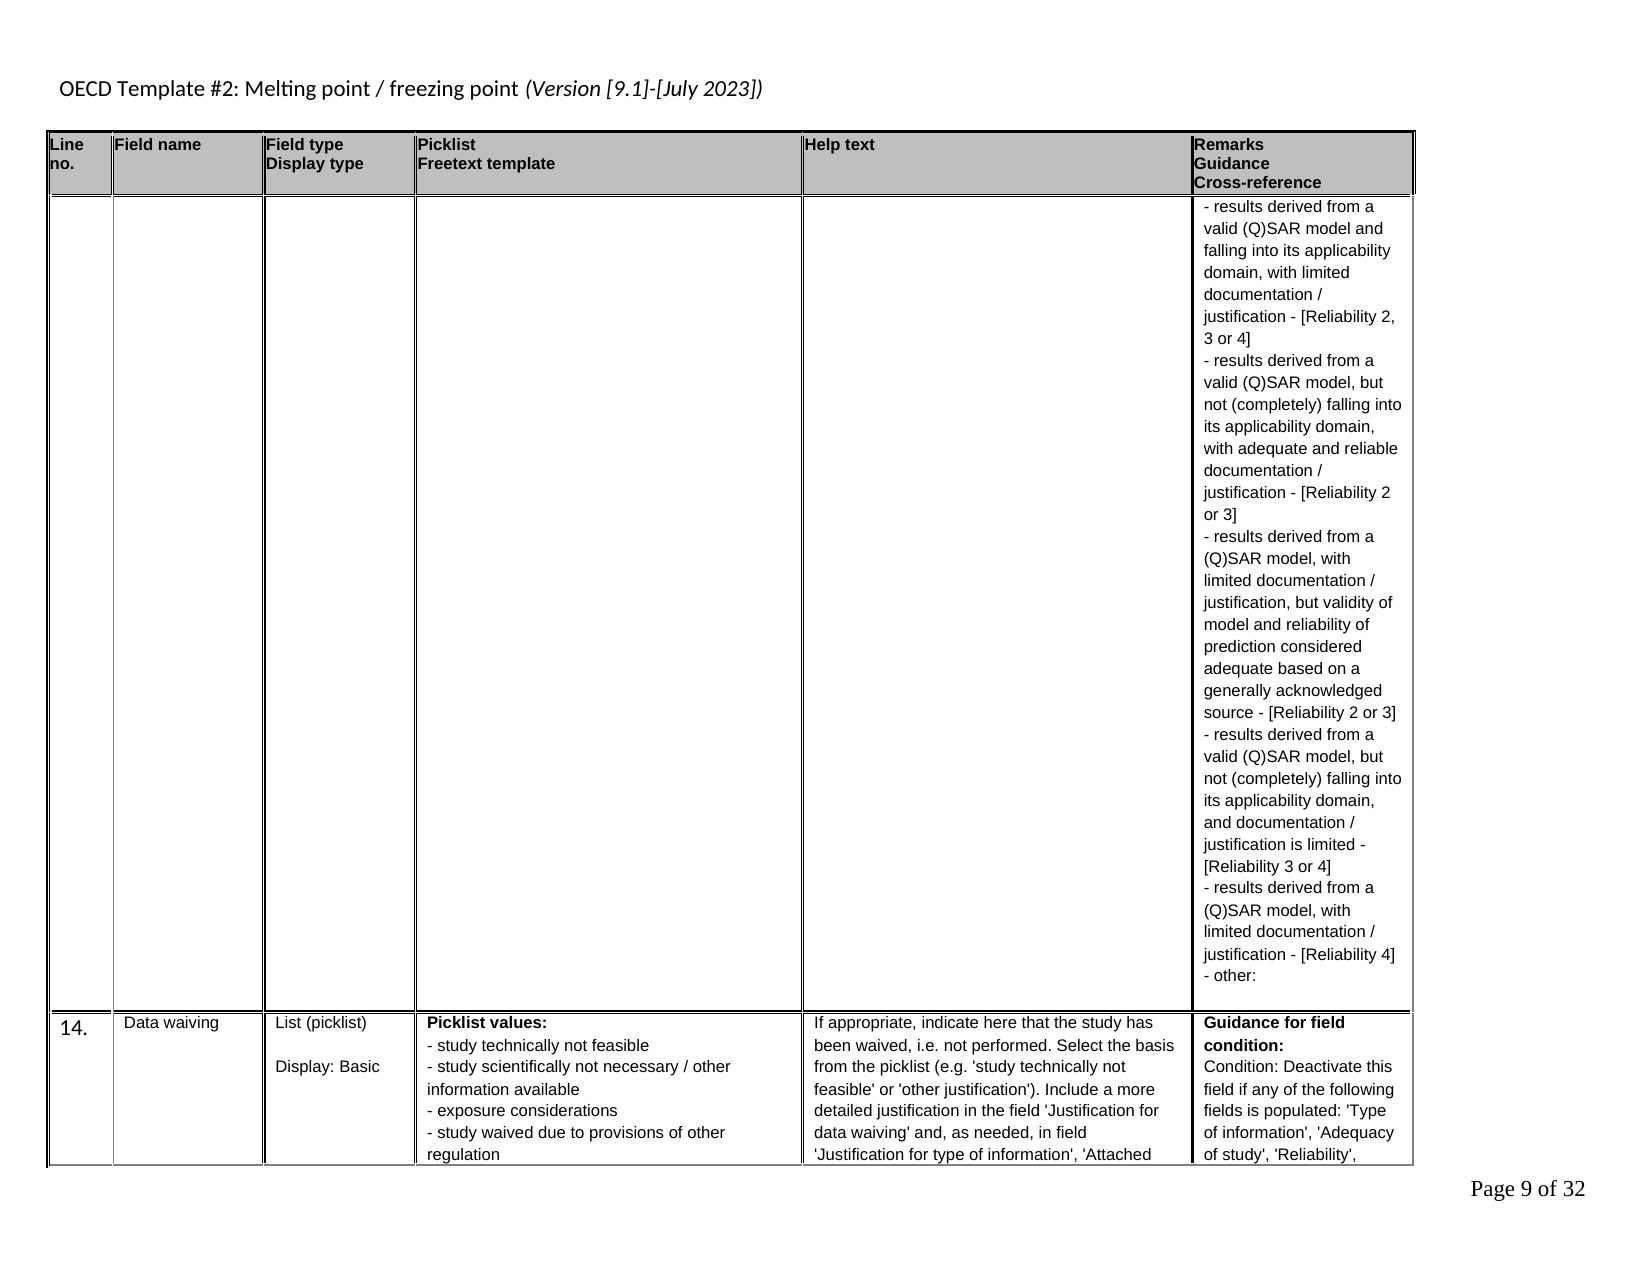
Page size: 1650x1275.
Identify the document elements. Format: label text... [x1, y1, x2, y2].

table_header Picklist Freetext template [416, 133, 803, 194]
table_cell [266, 197, 414, 1010]
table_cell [417, 197, 801, 1010]
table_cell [804, 197, 1191, 1010]
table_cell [114, 197, 262, 1010]
table_header Help text [803, 133, 1192, 194]
table_cell List (picklist) Display: Basic [264, 1014, 416, 1164]
table_header Remarks Guidance Cross-reference [1192, 133, 1412, 194]
table_header Field type Display type [264, 133, 416, 194]
table_cell [50, 1010, 112, 1164]
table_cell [416, 1014, 803, 1164]
table_header Field name [113, 132, 264, 194]
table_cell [1192, 194, 1414, 1010]
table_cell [1192, 1010, 1413, 1164]
table_cell Data waiving [113, 1010, 264, 1164]
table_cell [803, 1014, 1192, 1164]
table_header Line no. [50, 133, 112, 194]
table_cell [48, 194, 112, 1010]
